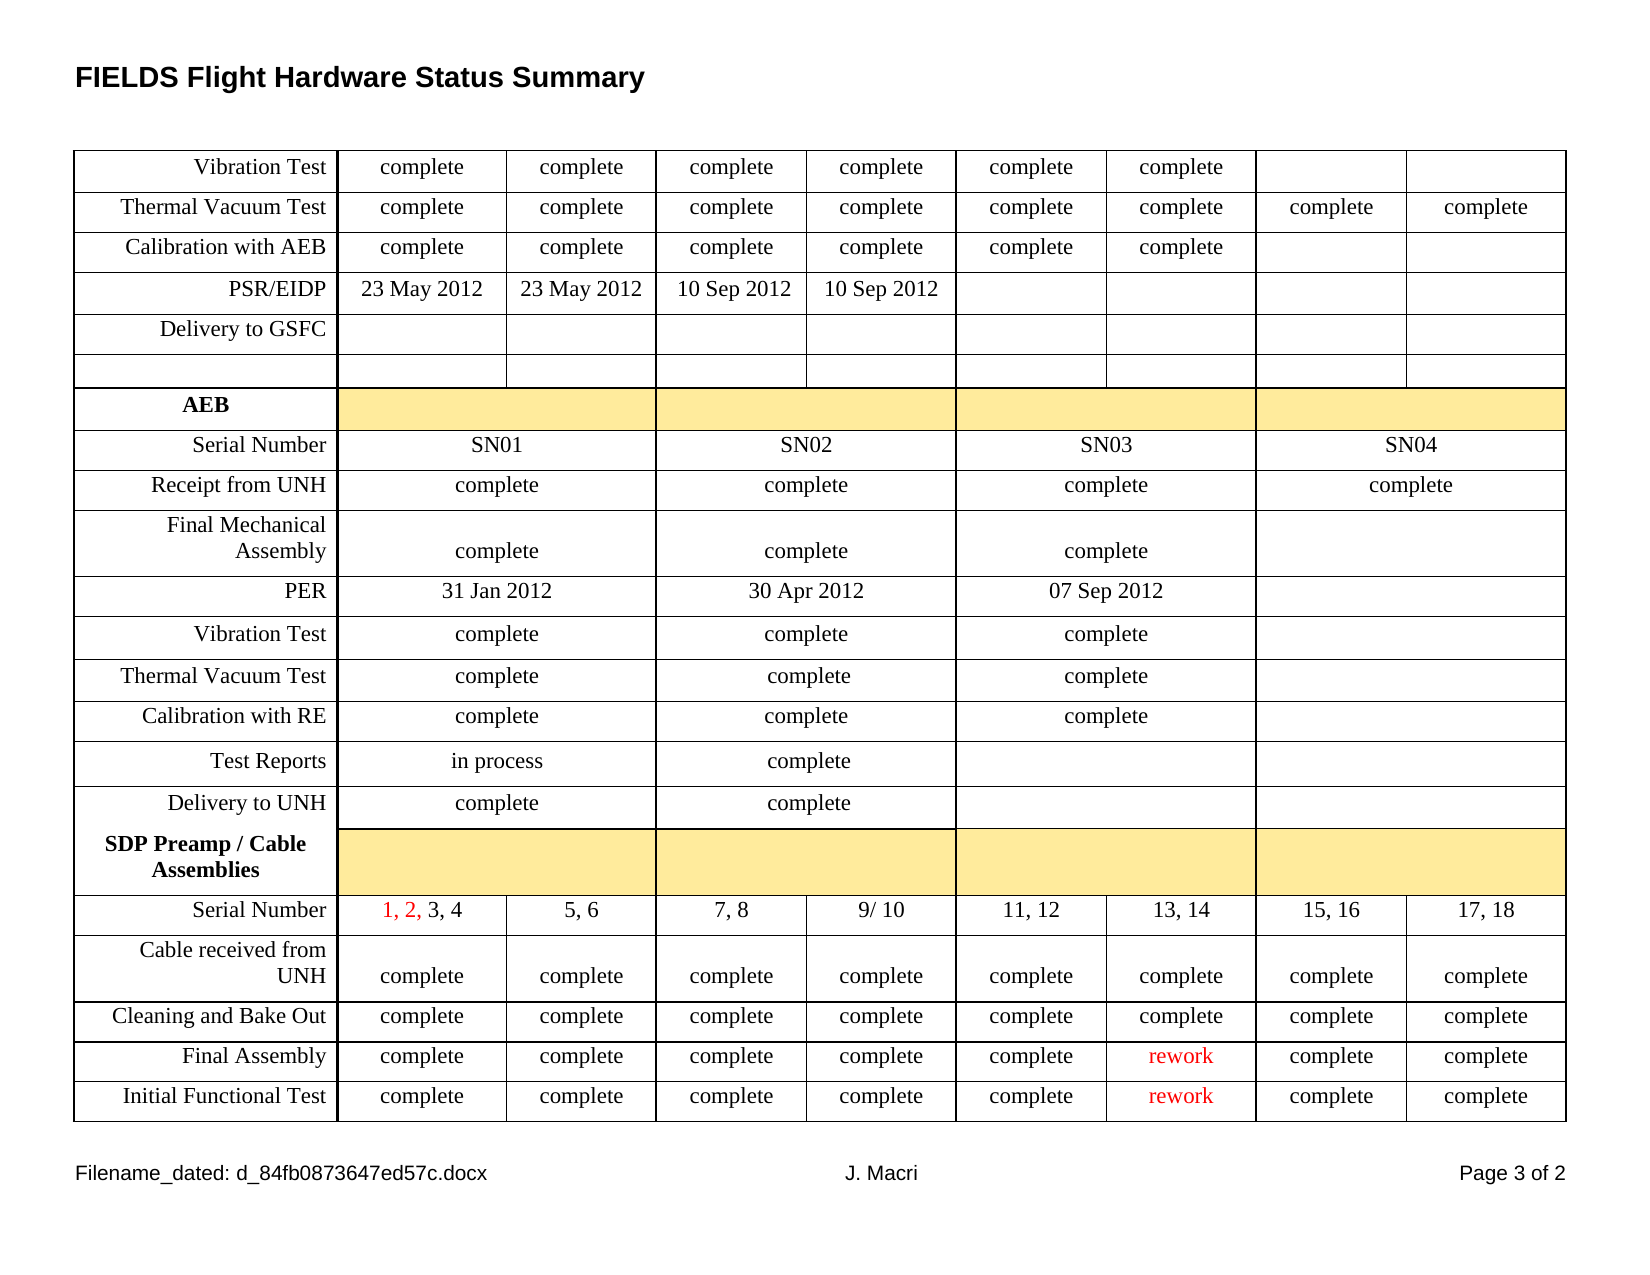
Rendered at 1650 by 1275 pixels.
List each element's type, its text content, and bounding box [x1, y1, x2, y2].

table_cell complete [339, 936, 506, 1001]
table_cell SN02 [657, 431, 955, 470]
table_cell [1407, 273, 1565, 314]
table_cell complete [507, 1003, 655, 1041]
table_cell complete [1257, 471, 1565, 510]
table_cell [957, 829, 1255, 895]
table_cell [507, 355, 655, 387]
table_cell Calibration with RE [75, 702, 336, 741]
table_cell Delivery to GSFC [75, 315, 336, 354]
table_cell Thermal Vacuum Test [75, 660, 336, 701]
table_cell complete [957, 193, 1106, 232]
table_cell 30 Apr 2012 [657, 577, 955, 616]
table_cell [957, 742, 1255, 786]
table_cell complete [339, 511, 655, 576]
table_cell complete [807, 936, 955, 1001]
table_cell AEB [75, 389, 336, 430]
table_cell Cleaning and Bake Out [75, 1003, 336, 1041]
table_cell 17, 18 [1407, 896, 1565, 935]
table_cell complete [957, 1043, 1106, 1081]
table_cell [1257, 742, 1565, 786]
table_cell rework [1107, 1043, 1255, 1081]
table_cell [1407, 315, 1565, 354]
table_cell SN04 [1257, 431, 1565, 470]
table_cell complete [507, 193, 655, 232]
table_cell [1257, 355, 1406, 387]
table_cell SN03 [957, 431, 1255, 470]
table_cell [957, 787, 1255, 828]
table_cell [1107, 315, 1255, 354]
table_cell [1257, 389, 1406, 430]
table_cell [339, 830, 655, 895]
table_cell complete [1107, 151, 1255, 192]
table_cell complete [1257, 193, 1406, 232]
table_cell [1406, 829, 1565, 895]
table_cell Delivery to UNH [75, 787, 336, 828]
table_cell [1407, 151, 1565, 192]
table_cell complete [807, 1082, 955, 1121]
table_cell complete [957, 1082, 1106, 1121]
table_cell complete [657, 787, 955, 828]
table_cell 23 May 2012 [507, 273, 655, 314]
table_cell 15, 16 [1257, 896, 1406, 935]
table_cell complete [807, 233, 955, 272]
table_cell [1257, 577, 1565, 616]
table_cell [1257, 829, 1406, 895]
table_cell complete [957, 471, 1255, 510]
table_cell [507, 315, 655, 354]
table_cell complete [339, 193, 506, 232]
table_cell complete [1107, 1003, 1255, 1041]
table_cell complete [1407, 1043, 1565, 1081]
table_cell SN01 [339, 431, 655, 470]
table_cell complete [1407, 1003, 1565, 1041]
table_cell Test Reports [75, 742, 336, 786]
table_cell complete [1107, 193, 1255, 232]
table_cell complete [957, 511, 1255, 576]
table_cell [657, 830, 955, 895]
table_cell complete [957, 151, 1106, 192]
table_cell [807, 315, 955, 354]
table_cell complete [657, 471, 955, 510]
table_cell [339, 355, 506, 387]
table_cell complete [657, 1043, 806, 1081]
table_cell [1407, 233, 1565, 272]
table_cell in process [339, 742, 655, 786]
table_cell rework [1107, 1082, 1255, 1121]
table_cell complete [1407, 1082, 1565, 1121]
table_cell [957, 273, 1106, 314]
table_cell complete [1257, 1003, 1406, 1041]
table_cell Cable received from UNH [75, 936, 336, 1001]
table_cell complete [507, 151, 655, 192]
table_cell 23 May 2012 [339, 273, 506, 314]
table_cell complete [1107, 936, 1255, 1001]
table_cell [657, 389, 955, 430]
table_cell complete [1107, 233, 1255, 272]
table_cell Initial Functional Test [75, 1082, 336, 1121]
table_cell Calibration with AEB [75, 233, 336, 272]
table_cell [1257, 702, 1565, 741]
table_cell [657, 315, 806, 354]
table_cell complete [807, 193, 955, 232]
table_cell 07 Sep 2012 [957, 577, 1255, 616]
table_cell complete [957, 233, 1106, 272]
table_cell PSR/EIDP [75, 273, 336, 314]
table_cell complete [507, 1043, 655, 1081]
table_cell Serial Number [75, 431, 336, 470]
table_cell complete [339, 1003, 506, 1041]
table_cell Receipt from UNH [75, 471, 336, 510]
table_cell complete [957, 936, 1106, 1001]
table_cell complete [807, 151, 955, 192]
table_cell [807, 355, 955, 387]
table_cell complete [957, 702, 1255, 741]
table_cell [1257, 233, 1406, 272]
table_cell [957, 315, 1106, 354]
table_cell complete [339, 702, 655, 741]
table_cell complete [657, 511, 955, 576]
table_cell complete [657, 617, 955, 659]
table_cell 9/ 10 [807, 896, 955, 935]
table_cell complete [657, 151, 806, 192]
table_cell complete [507, 1082, 655, 1121]
table_cell complete [339, 617, 655, 659]
table_cell [957, 389, 1255, 430]
table_cell 5, 6 [507, 896, 655, 935]
table_cell complete [1407, 193, 1565, 232]
table_cell complete [1257, 936, 1406, 1001]
table_cell complete [657, 1003, 806, 1041]
table_cell [1257, 617, 1565, 659]
table_cell [1257, 660, 1565, 701]
table_cell complete [657, 1082, 806, 1121]
table_cell complete [339, 1043, 506, 1081]
table_cell complete [507, 233, 655, 272]
table_cell [1257, 273, 1406, 314]
table_cell complete [339, 471, 655, 510]
table_cell Final Mechanical Assembly [75, 511, 336, 576]
table_cell [75, 355, 336, 387]
table_cell Vibration Test [75, 151, 336, 192]
table_cell complete [807, 1043, 955, 1081]
table_cell complete [1257, 1082, 1406, 1121]
table_cell complete [957, 660, 1255, 701]
table_cell complete [807, 1003, 955, 1041]
table_cell Serial Number [75, 896, 336, 935]
table_cell complete [957, 617, 1255, 659]
table_cell complete [957, 1003, 1106, 1041]
table_cell [339, 389, 655, 430]
table_cell [339, 315, 506, 354]
table_cell complete [657, 660, 955, 701]
table_cell 10 Sep 2012 [807, 273, 955, 314]
table_cell Final Assembly [75, 1043, 336, 1081]
table_cell [1107, 355, 1255, 387]
table_cell complete [339, 1082, 506, 1121]
table_cell [1407, 355, 1565, 387]
table_cell complete [339, 233, 506, 272]
table_cell PER [75, 577, 336, 616]
table_cell complete [657, 233, 806, 272]
table_cell [1257, 315, 1406, 354]
table_cell complete [339, 787, 655, 828]
table_cell 7, 8 [657, 896, 806, 935]
table_cell 13, 14 [1107, 896, 1255, 935]
table_cell complete [507, 936, 655, 1001]
table_cell complete [657, 936, 806, 1001]
table_cell 10 Sep 2012 [657, 273, 806, 314]
table_cell Thermal Vacuum Test [75, 193, 336, 232]
table_cell [957, 355, 1106, 387]
table_cell complete [339, 151, 506, 192]
table_cell [1107, 273, 1255, 314]
table_cell complete [1257, 1043, 1406, 1081]
table_cell [1257, 787, 1565, 828]
table_cell 1, 2, 3, 4 [339, 896, 506, 935]
table_cell complete [339, 660, 655, 701]
table_cell [1257, 511, 1565, 576]
table_cell [1406, 389, 1565, 430]
table_cell SDP Preamp / Cable Assemblies [75, 828, 336, 895]
table_cell complete [657, 193, 806, 232]
table_cell complete [1407, 936, 1565, 1001]
table_cell complete [657, 742, 955, 786]
table_cell complete [657, 702, 955, 741]
table_cell [657, 355, 806, 387]
table_cell [1257, 151, 1406, 192]
table_cell 11, 12 [957, 896, 1106, 935]
table_cell Vibration Test [75, 617, 336, 659]
table_cell 31 Jan 2012 [339, 577, 655, 616]
